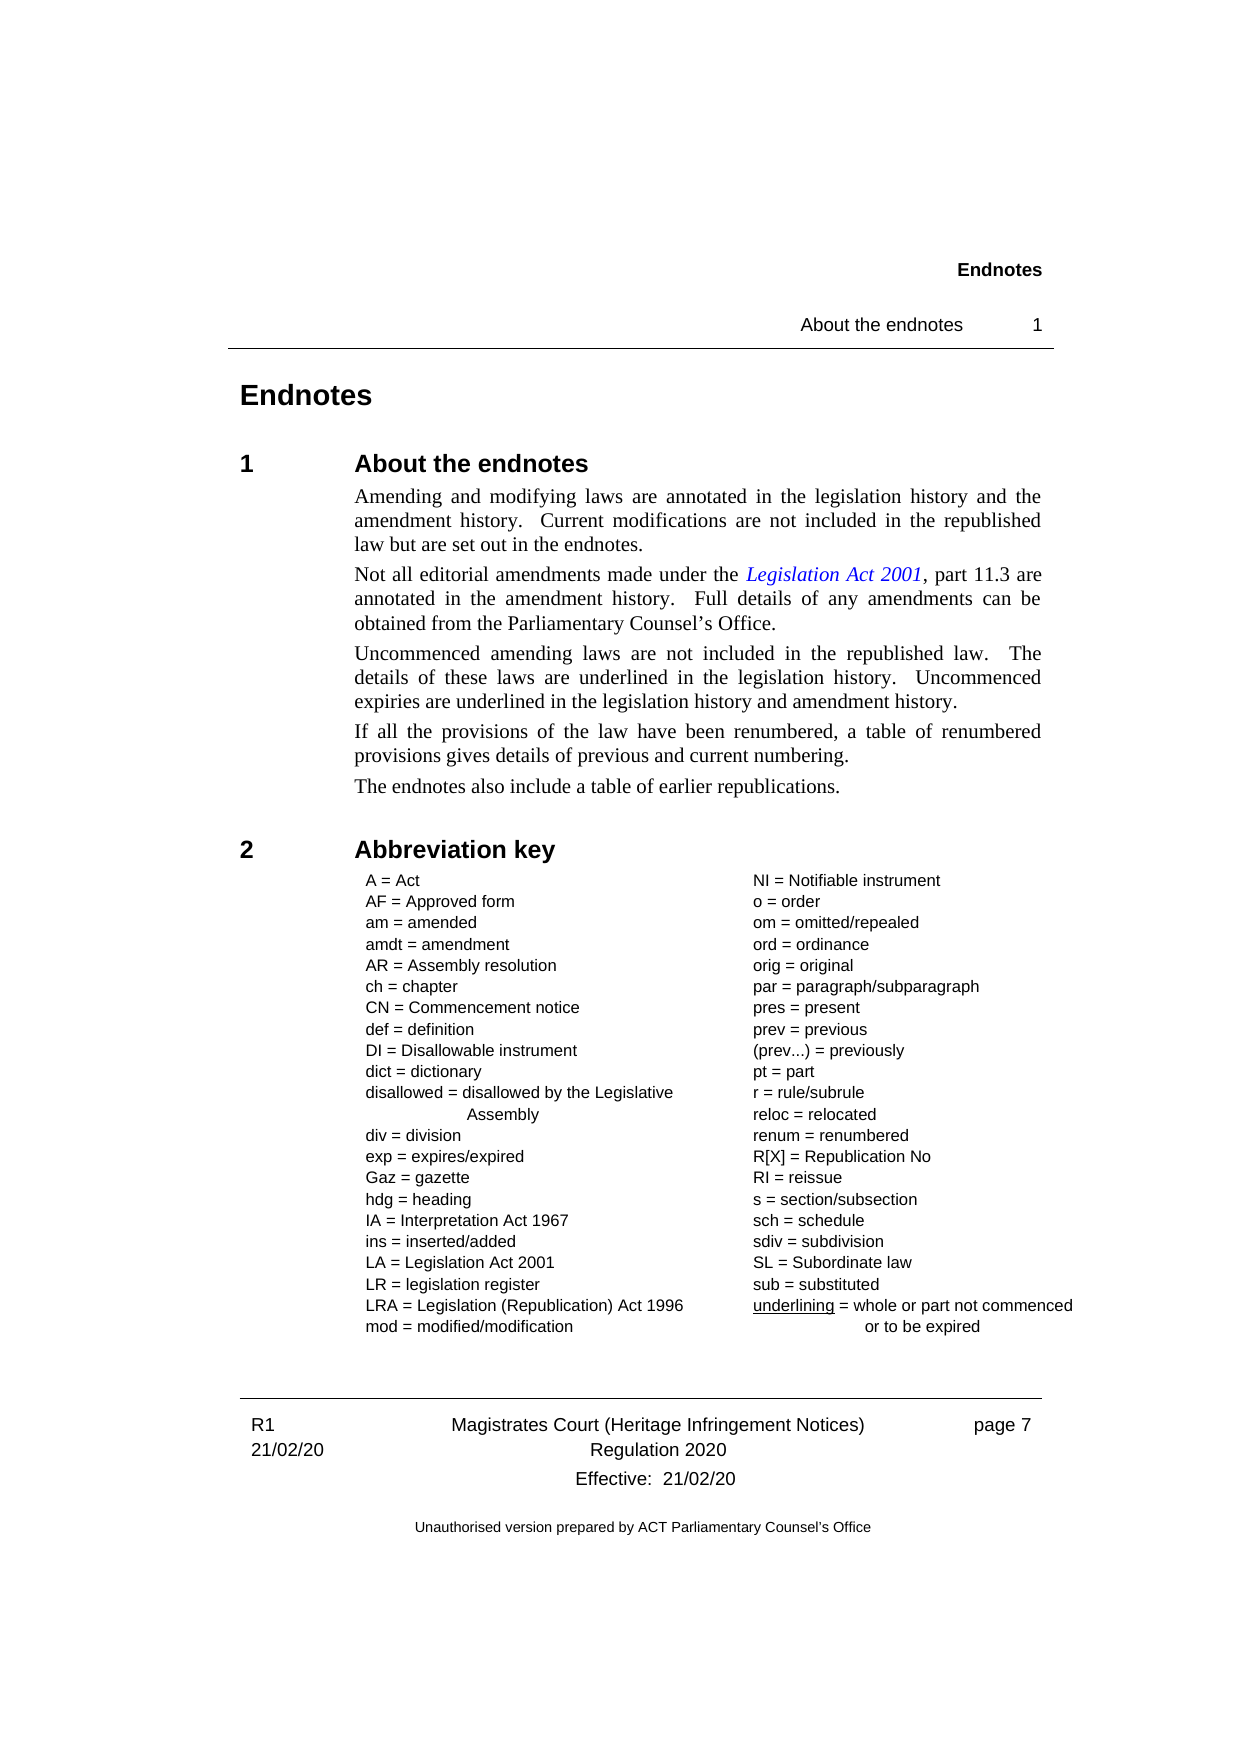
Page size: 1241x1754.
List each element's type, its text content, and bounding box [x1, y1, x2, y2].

table_cell pres = present [742, 996, 1122, 1017]
table_cell AF = Approved form [354, 890, 742, 911]
table_header A = Act [354, 869, 742, 890]
text The endnotes also include a table of earlier republications. [354, 773, 1042, 798]
table_cell renum = renumbered [742, 1124, 1122, 1145]
table_cell underlining = whole or part not commenced [742, 1294, 1122, 1315]
text 1 About the endnotes [239, 449, 1042, 478]
table_cell o = order [742, 890, 1122, 911]
table_cell prev = previous [742, 1018, 1122, 1039]
table_cell (prev...) = previously [742, 1039, 1122, 1060]
table_cell IA = Interpretation Act 1967 [354, 1209, 742, 1230]
table_cell div = division [354, 1124, 742, 1145]
table_cell s = section/subsection [742, 1188, 1122, 1209]
table_cell reloc = relocated [742, 1103, 1122, 1124]
table_cell ord = ordinance [742, 933, 1122, 954]
table_cell par = paragraph/subparagraph [742, 975, 1122, 996]
table_cell orig = original [742, 954, 1122, 975]
table_cell or to be expired [742, 1315, 1122, 1336]
table_cell def = definition [354, 1018, 742, 1039]
text Amending and modifying laws are annotated in the legislation history and the amendment history. Current modifications are not included in the republished law but are set out in the endnotes. [354, 484, 1042, 556]
table_cell LRA = Legislation (Republication) Act 1996 [354, 1294, 742, 1315]
table_cell ins = inserted/added [354, 1230, 742, 1251]
table_cell Assembly [354, 1103, 742, 1124]
table_cell DI = Disallowable instrument [354, 1039, 742, 1060]
table_cell LA = Legislation Act 2001 [354, 1251, 742, 1272]
table_cell AR = Assembly resolution [354, 954, 742, 975]
table_cell sub = substituted [742, 1273, 1122, 1294]
table_cell mod = modified/modification [354, 1315, 742, 1336]
table_cell dict = dictionary [354, 1060, 742, 1081]
table_cell disallowed = disallowed by the Legislative [354, 1081, 742, 1102]
text Endnotes [239, 378, 1042, 411]
text Uncommenced amending laws are not included in the republished law. The details of these laws are underlined in the legislation history. Uncommenced expiries are underlined in the legislation history and amendment history. [354, 641, 1042, 713]
table_header NI = Notifiable instrument [742, 869, 1122, 890]
table_cell exp = expires/expired [354, 1145, 742, 1166]
table_cell ch = chapter [354, 975, 742, 996]
text 2 Abbreviation key [239, 835, 1042, 864]
text Not all editorial amendments made under the Legislation Act 2001, part 11.3 are annotated in the amendment history. Full details of any amendments can be obtained from the Parliamentary Counsel’s Office. [354, 562, 1042, 634]
table_cell amdt = amendment [354, 933, 742, 954]
table_cell RI = reissue [742, 1166, 1122, 1187]
table_cell LR = legislation register [354, 1273, 742, 1294]
table_cell am = amended [354, 911, 742, 932]
table_cell hdg = heading [354, 1188, 742, 1209]
table_cell CN = Commencement notice [354, 996, 742, 1017]
table_cell sch = schedule [742, 1209, 1122, 1230]
table_cell r = rule/subrule [742, 1081, 1122, 1102]
table_cell pt = part [742, 1060, 1122, 1081]
text If all the provisions of the law have been renumbered, a table of renumbered provisions gives details of previous and current numbering. [354, 719, 1042, 767]
table_cell sdiv = subdivision [742, 1230, 1122, 1251]
table_cell om = omitted/repealed [742, 911, 1122, 932]
table_cell SL = Subordinate law [742, 1251, 1122, 1272]
table_cell R[X] = Republication No [742, 1145, 1122, 1166]
table_cell Gaz = gazette [354, 1166, 742, 1187]
